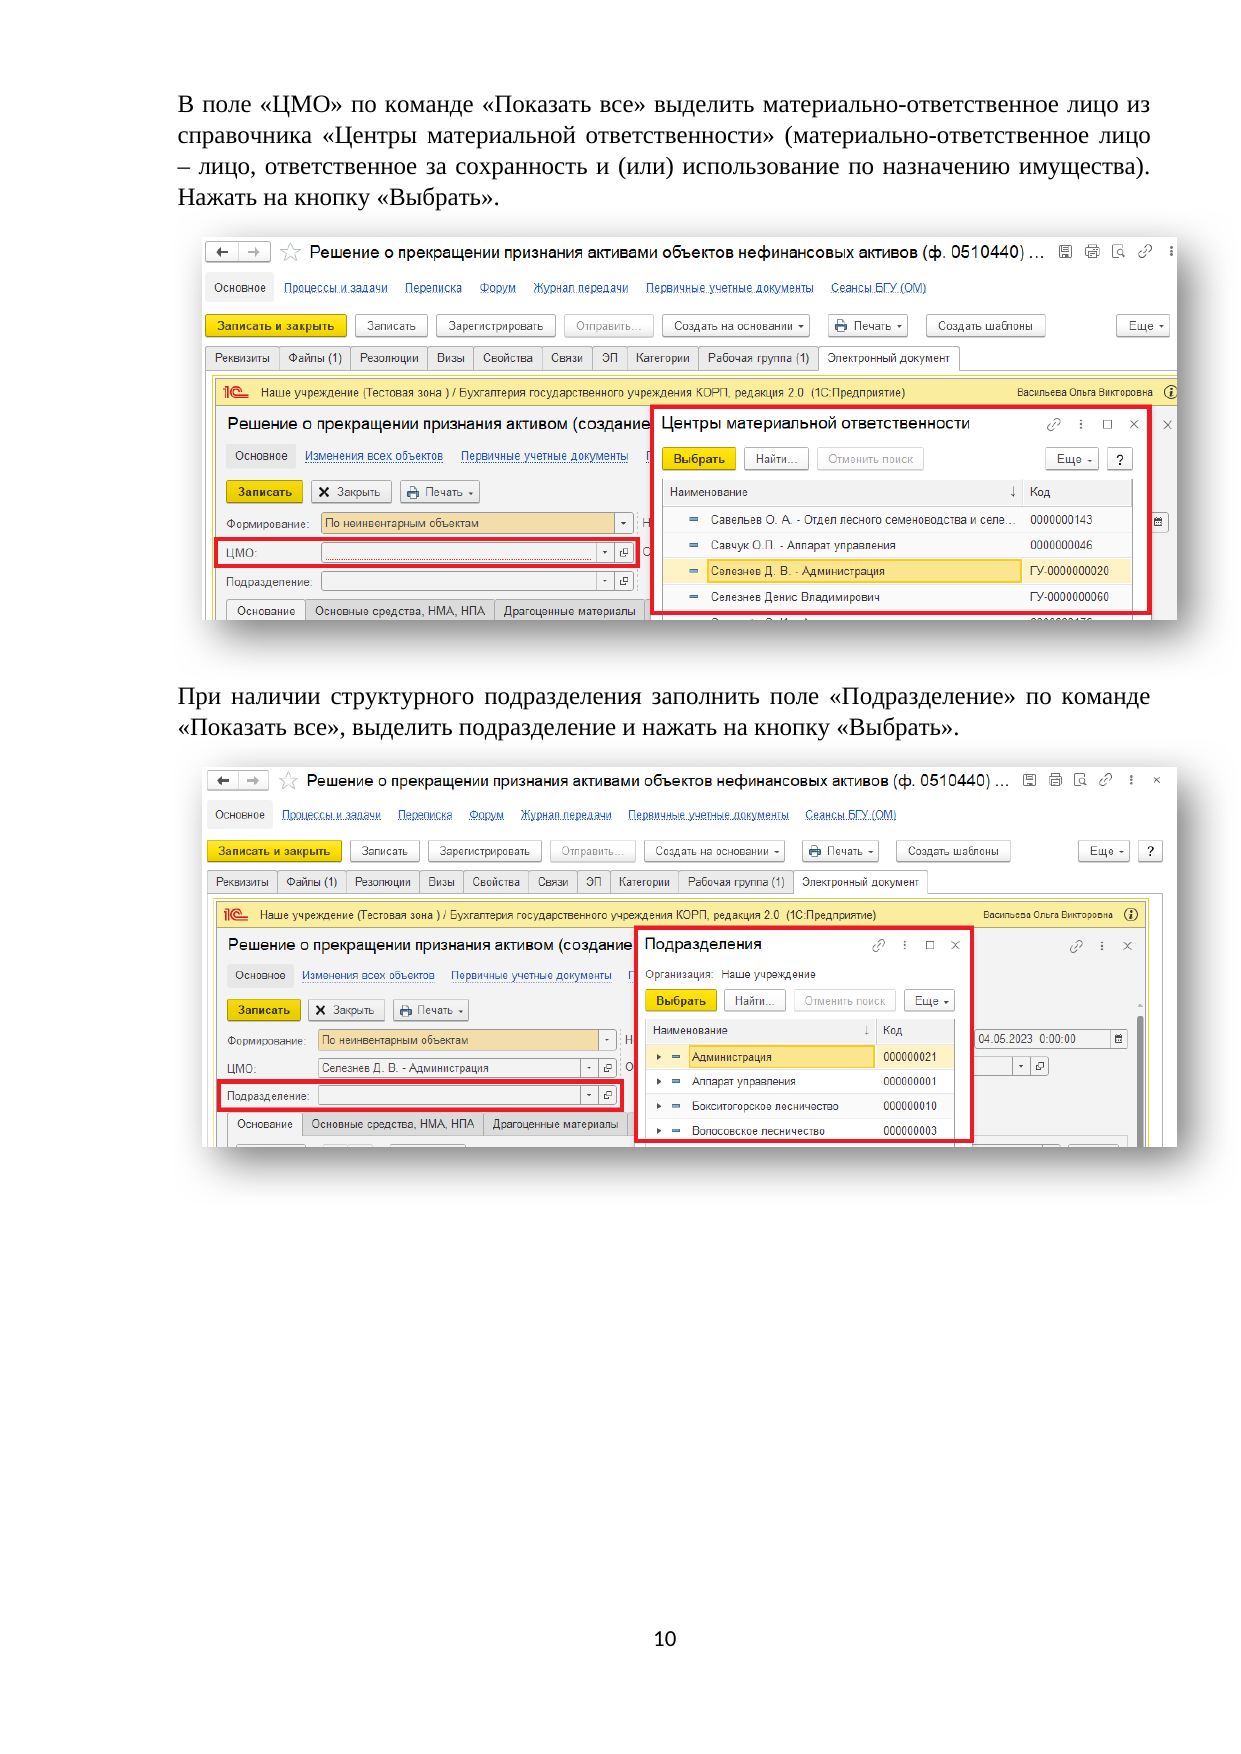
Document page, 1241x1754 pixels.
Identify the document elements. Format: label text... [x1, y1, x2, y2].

picture [202, 767, 1177, 1147]
text В поле «ЦМО» по команде «Показать все» выделить материально-ответственное лицо из справочника «Центры материальной ответственности» (материально-ответственное лицо – лицо, ответственное за сохранность и (или) использование по назначению имущества). Нажать на кнопку «Выбрать». [177, 89, 1152, 211]
text При наличии структурного подразделения заполнить поле «Подразделение» по команде «Показать все», выделить подразделение и нажать на кнопку «Выбрать». [177, 681, 1152, 741]
picture [202, 237, 1177, 620]
